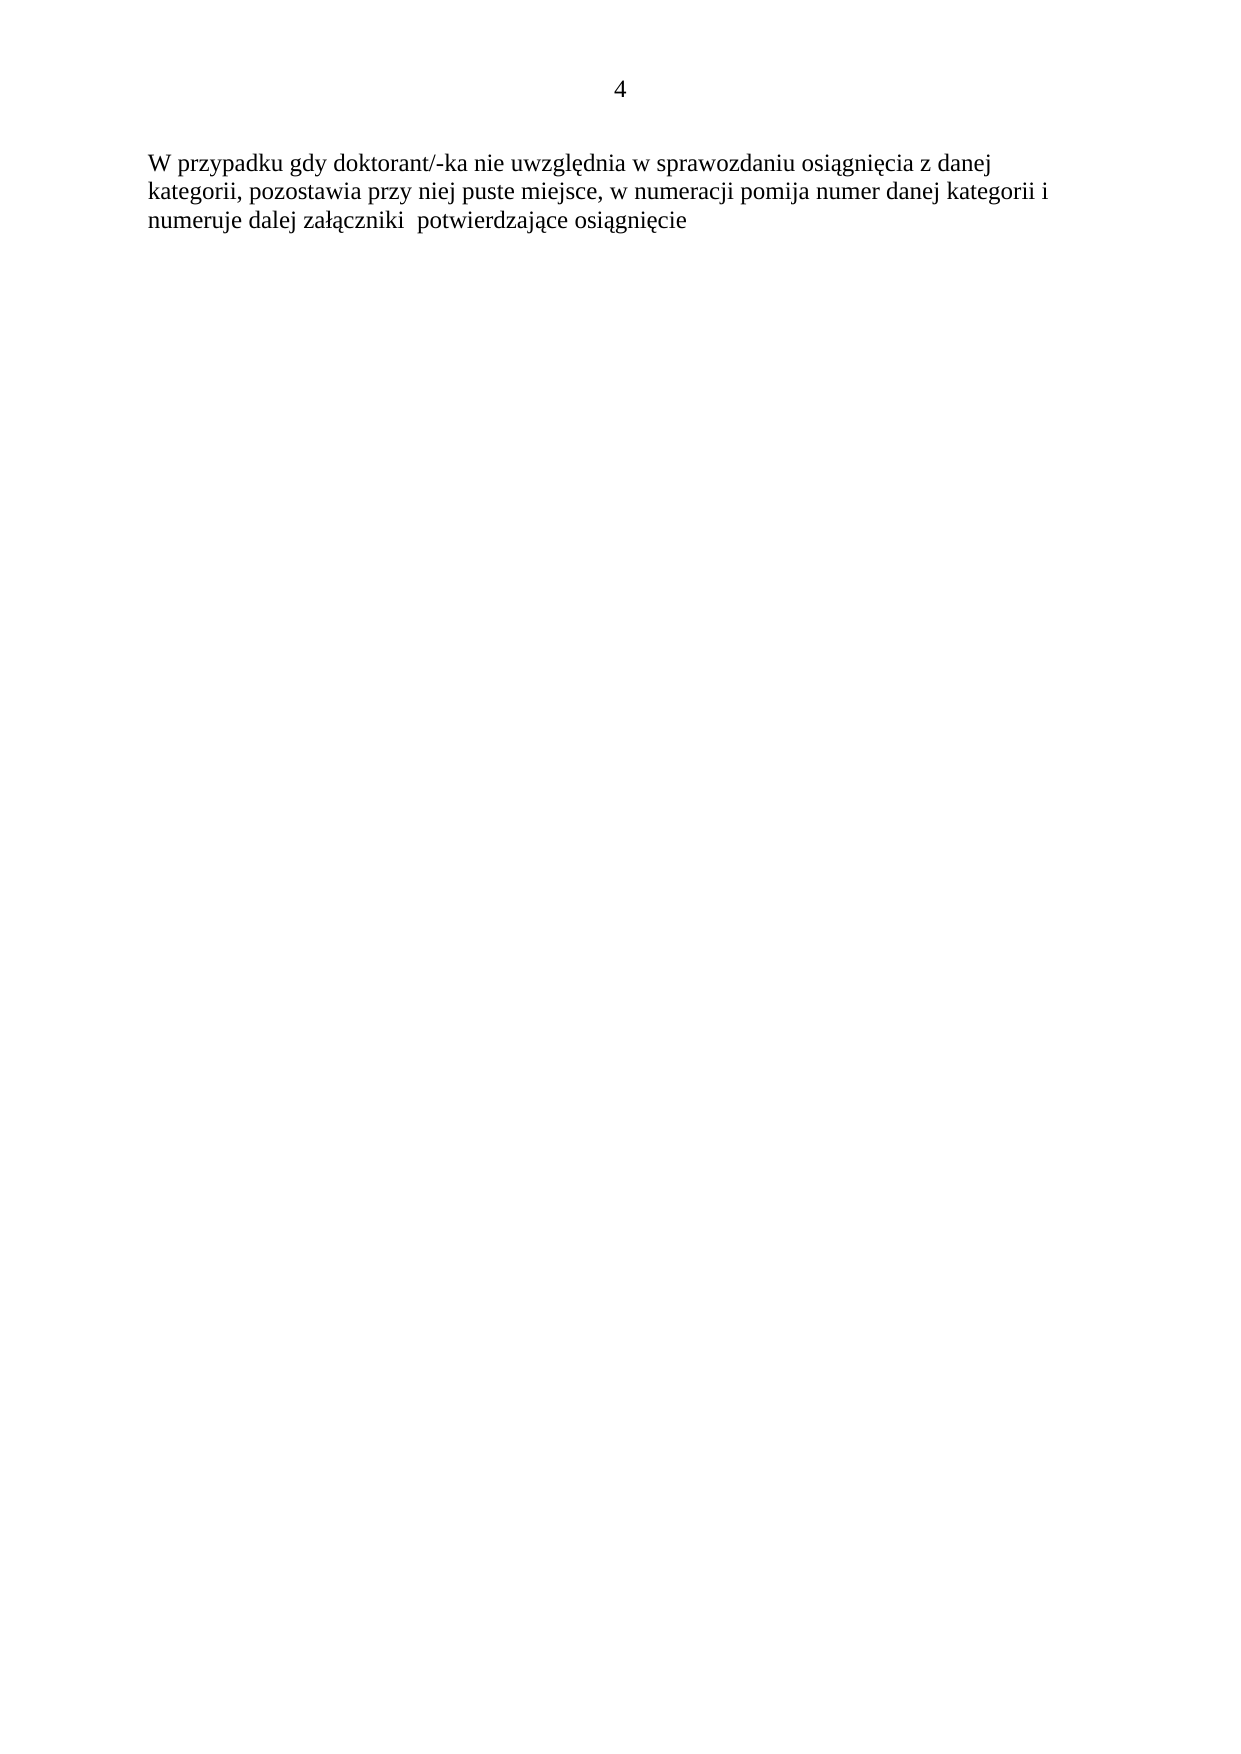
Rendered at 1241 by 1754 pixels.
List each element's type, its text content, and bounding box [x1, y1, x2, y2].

text W przypadku gdy doktorant/-ka nie uwzględnia w sprawozdaniu osiągnięcia z danej kategorii, pozostawia przy niej puste miejsce, w numeracji pomija numer danej kategorii i numeruje dalej załączniki potwierdzające osiągnięcie [148, 148, 1093, 234]
